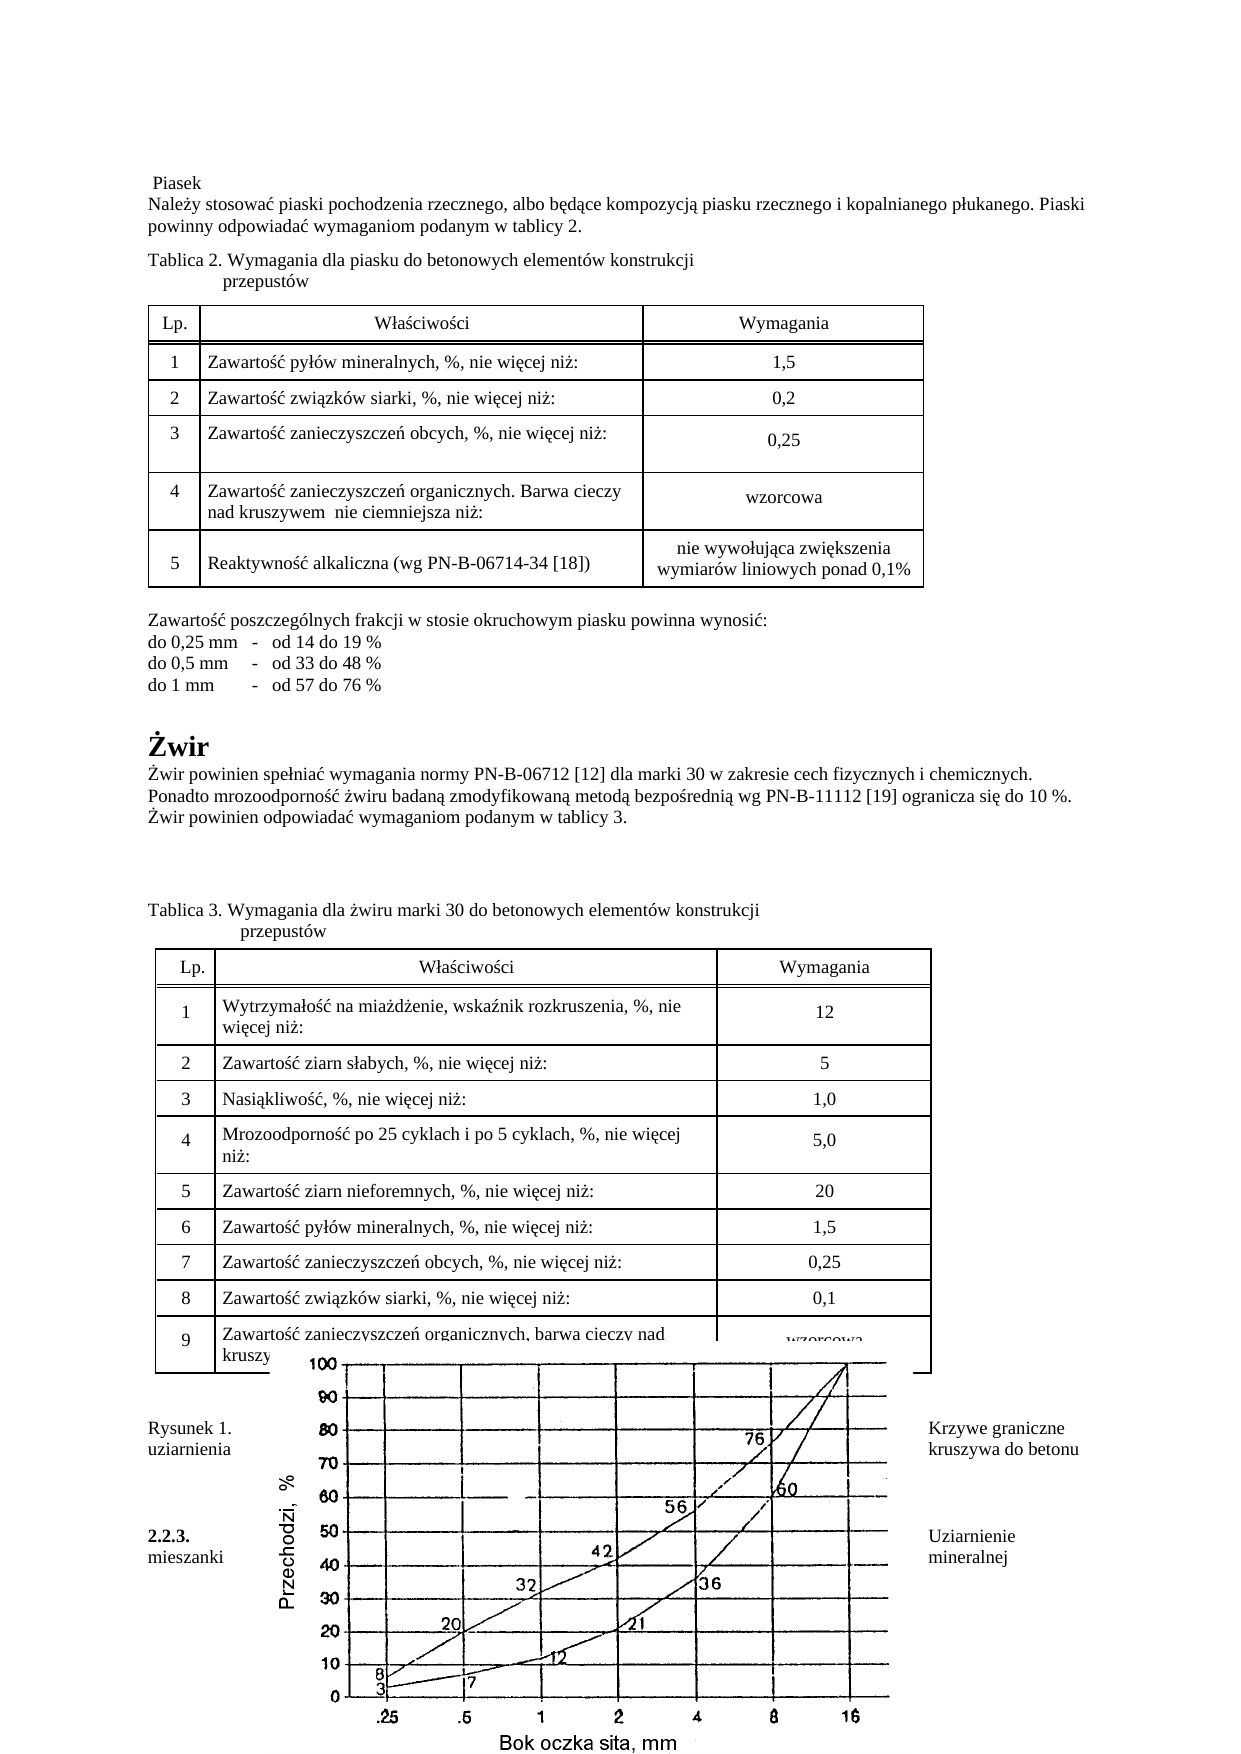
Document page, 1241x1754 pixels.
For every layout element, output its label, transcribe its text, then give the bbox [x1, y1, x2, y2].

text Rysunek 1. Krzywe graniczne uziarnienia kruszywa do betonu [148, 1417, 269, 1460]
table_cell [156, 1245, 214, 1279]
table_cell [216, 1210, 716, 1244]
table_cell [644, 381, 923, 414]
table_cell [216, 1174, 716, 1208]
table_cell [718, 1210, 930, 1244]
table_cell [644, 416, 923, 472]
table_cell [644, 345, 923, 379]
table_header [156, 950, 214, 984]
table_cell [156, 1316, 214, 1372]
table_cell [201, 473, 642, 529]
text Ponadto mrozoodporność żwiru badaną zmodyfikowaną metodą bezpośrednią wg PN-B-11112 [19] ogranicza się do 10 %. [148, 784, 1094, 806]
text 2.2.3. Uziarnienie mieszanki mineralnej [148, 1524, 269, 1568]
text do - od 57 do 76 % [148, 674, 1094, 695]
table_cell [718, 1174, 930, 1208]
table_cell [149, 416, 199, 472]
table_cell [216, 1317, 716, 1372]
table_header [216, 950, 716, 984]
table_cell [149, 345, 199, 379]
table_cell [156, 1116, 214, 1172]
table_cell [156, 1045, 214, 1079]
text Rysunek 1. Krzywe graniczne uziarnienia kruszywa do betonu [914, 1417, 1093, 1460]
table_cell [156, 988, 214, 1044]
text do - od 14 do 19 % [148, 631, 1094, 652]
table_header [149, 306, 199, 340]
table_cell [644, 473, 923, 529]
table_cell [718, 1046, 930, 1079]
text Tablica 3. Wymagania dla żwiru marki 30 do betonowych elementów konstrukcji [148, 899, 1094, 920]
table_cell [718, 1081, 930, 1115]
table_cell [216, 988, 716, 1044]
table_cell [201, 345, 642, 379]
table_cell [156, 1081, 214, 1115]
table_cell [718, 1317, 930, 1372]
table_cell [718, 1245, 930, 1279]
picture [269, 1341, 914, 1754]
text Żwir powinien odpowiadać wymaganiom podanym w tablicy 3. [148, 806, 1094, 828]
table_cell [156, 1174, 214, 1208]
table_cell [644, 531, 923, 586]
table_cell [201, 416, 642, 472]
text Tablica 2. Wymagania dla piasku do betonowych elementów konstrukcji [148, 249, 1094, 270]
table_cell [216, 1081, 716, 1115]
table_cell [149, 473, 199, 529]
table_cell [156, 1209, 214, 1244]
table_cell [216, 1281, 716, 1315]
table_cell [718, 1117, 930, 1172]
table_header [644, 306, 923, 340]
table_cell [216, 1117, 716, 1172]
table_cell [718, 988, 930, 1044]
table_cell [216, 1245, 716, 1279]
subtitle Żwir [148, 729, 1093, 763]
text 2.2.3. Uziarnienie mieszanki mineralnej [914, 1524, 1093, 1568]
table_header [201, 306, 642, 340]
text przepustów [148, 920, 1094, 942]
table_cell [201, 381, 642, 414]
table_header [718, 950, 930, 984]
text Należy stosować piaski pochodzenia rzecznego, albo będące kompozycją piasku rzecznego i kopalnianego płukanego. Piaski powinny odpowiadać wymaganiom podanym w tablicy 2. [148, 193, 1094, 236]
text Piasek [148, 172, 1094, 193]
text przepustów [148, 270, 1094, 292]
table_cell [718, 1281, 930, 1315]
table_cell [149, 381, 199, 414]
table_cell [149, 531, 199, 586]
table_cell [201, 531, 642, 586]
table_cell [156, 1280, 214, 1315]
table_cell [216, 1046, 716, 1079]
text Zawartość poszczególnych frakcji w stosie okruchowym piasku powinna wynosić: [148, 609, 1094, 631]
text Żwir powinien spełniać wymagania normy PN-B-06712 [12] dla marki 30 w zakresie cech fizycznych i chemicznych. [148, 763, 1094, 784]
text do - od 33 do 48 % [148, 652, 1094, 674]
